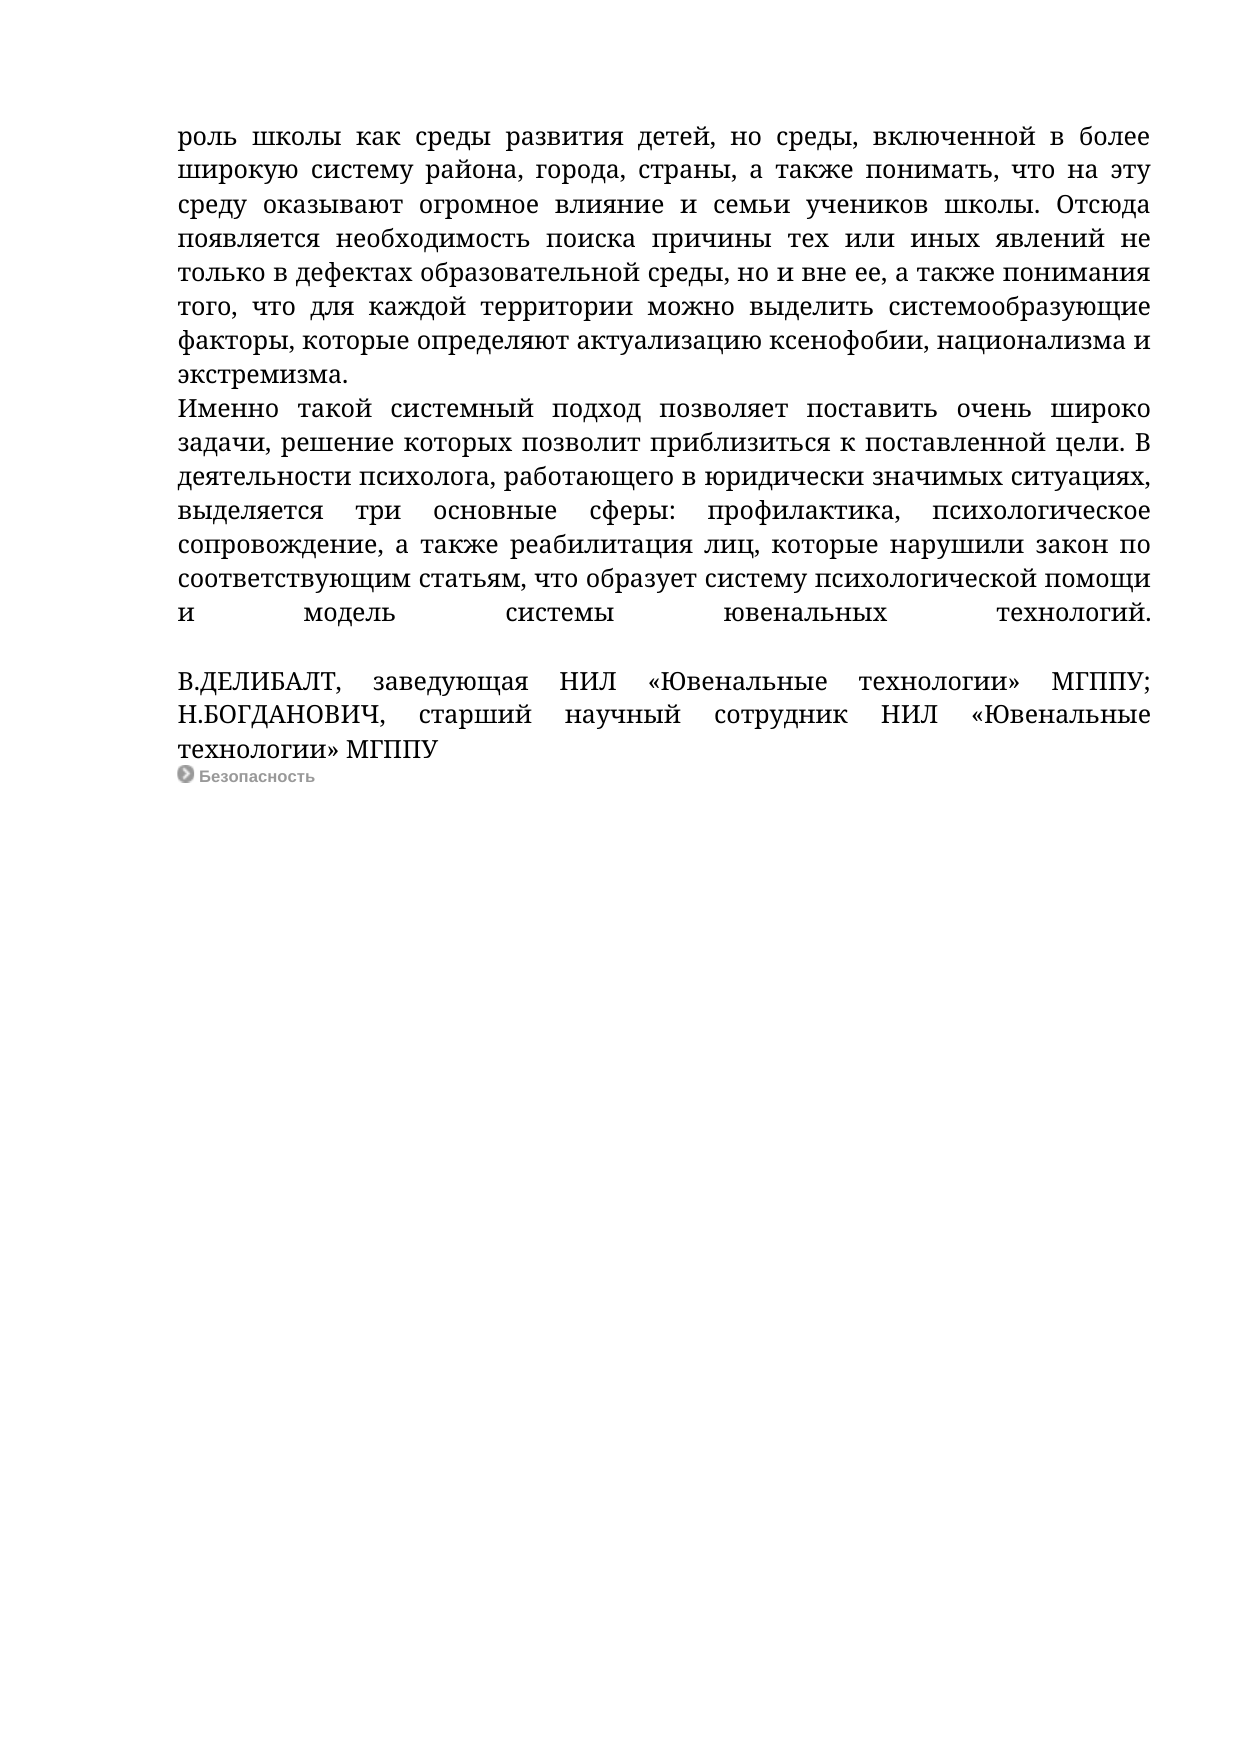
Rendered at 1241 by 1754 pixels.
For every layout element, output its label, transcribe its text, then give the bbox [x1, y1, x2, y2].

picture [177, 765, 195, 783]
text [177, 118, 1152, 765]
text Безопасность [177, 765, 1152, 793]
